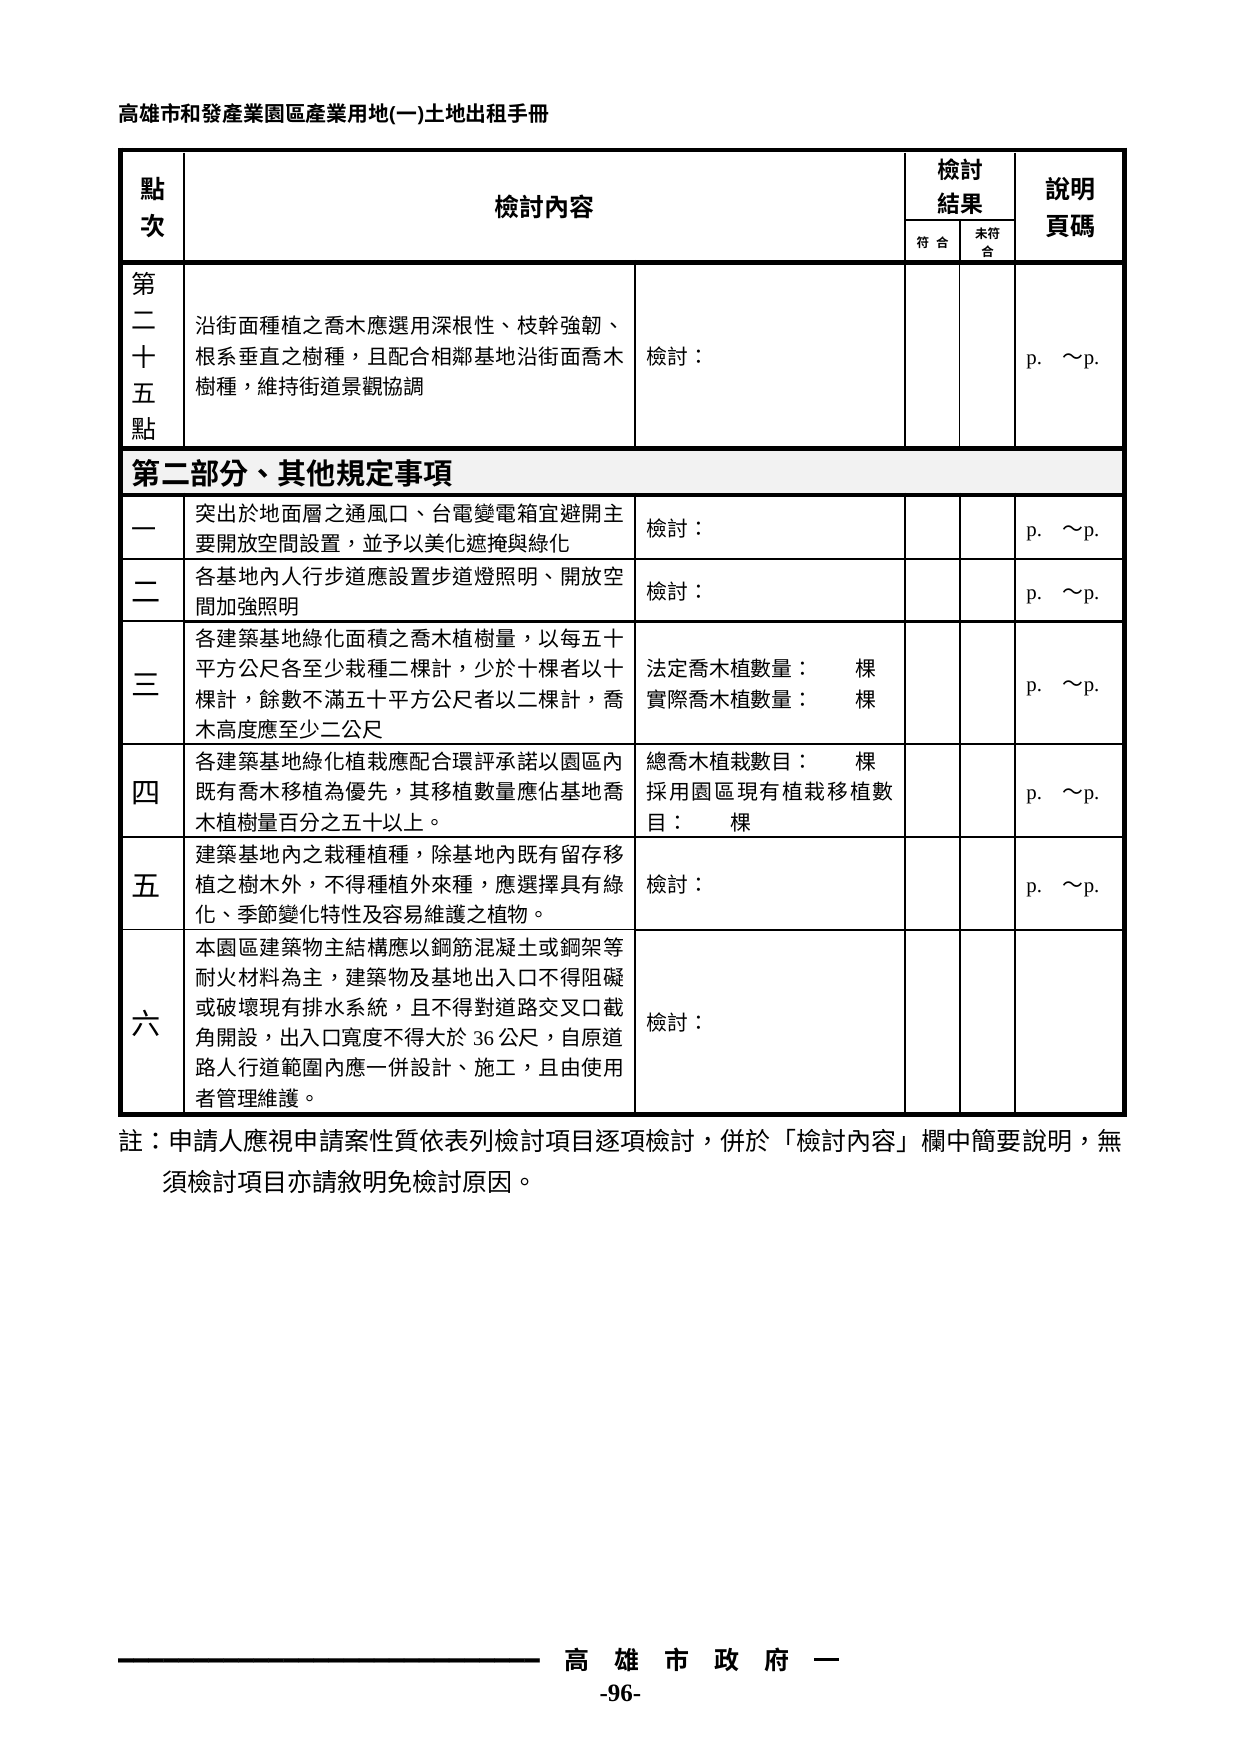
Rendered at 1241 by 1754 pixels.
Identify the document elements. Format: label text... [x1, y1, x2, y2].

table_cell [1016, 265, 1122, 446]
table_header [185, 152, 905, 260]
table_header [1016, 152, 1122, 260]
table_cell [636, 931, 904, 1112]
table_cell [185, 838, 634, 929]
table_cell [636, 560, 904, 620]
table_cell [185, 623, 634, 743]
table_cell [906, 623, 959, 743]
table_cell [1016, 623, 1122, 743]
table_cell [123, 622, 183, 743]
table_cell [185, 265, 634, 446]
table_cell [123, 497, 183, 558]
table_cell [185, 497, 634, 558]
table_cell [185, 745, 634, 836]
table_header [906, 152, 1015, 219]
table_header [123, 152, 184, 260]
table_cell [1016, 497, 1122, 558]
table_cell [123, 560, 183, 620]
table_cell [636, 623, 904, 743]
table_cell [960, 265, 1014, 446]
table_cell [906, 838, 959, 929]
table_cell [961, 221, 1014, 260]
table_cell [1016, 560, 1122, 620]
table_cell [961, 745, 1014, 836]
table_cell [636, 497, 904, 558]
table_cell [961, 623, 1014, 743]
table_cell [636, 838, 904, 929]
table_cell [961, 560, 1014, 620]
text 註：申請人應視申請案性質依表列檢討項目逐項檢討，併於「檢討內容」欄中簡要說明，無須檢討項目亦請敘明免檢討原因。 [118, 1117, 1122, 1200]
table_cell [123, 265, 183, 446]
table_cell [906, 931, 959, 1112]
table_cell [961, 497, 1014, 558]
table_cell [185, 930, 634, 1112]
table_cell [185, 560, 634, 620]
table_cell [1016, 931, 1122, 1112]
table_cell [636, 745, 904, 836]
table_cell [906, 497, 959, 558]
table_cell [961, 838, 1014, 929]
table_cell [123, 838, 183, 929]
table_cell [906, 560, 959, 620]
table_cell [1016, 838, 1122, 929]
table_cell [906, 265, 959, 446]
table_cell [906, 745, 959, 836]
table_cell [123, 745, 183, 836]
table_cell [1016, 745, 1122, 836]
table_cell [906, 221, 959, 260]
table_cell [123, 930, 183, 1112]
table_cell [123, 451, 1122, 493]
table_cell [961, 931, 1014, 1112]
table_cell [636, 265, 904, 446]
